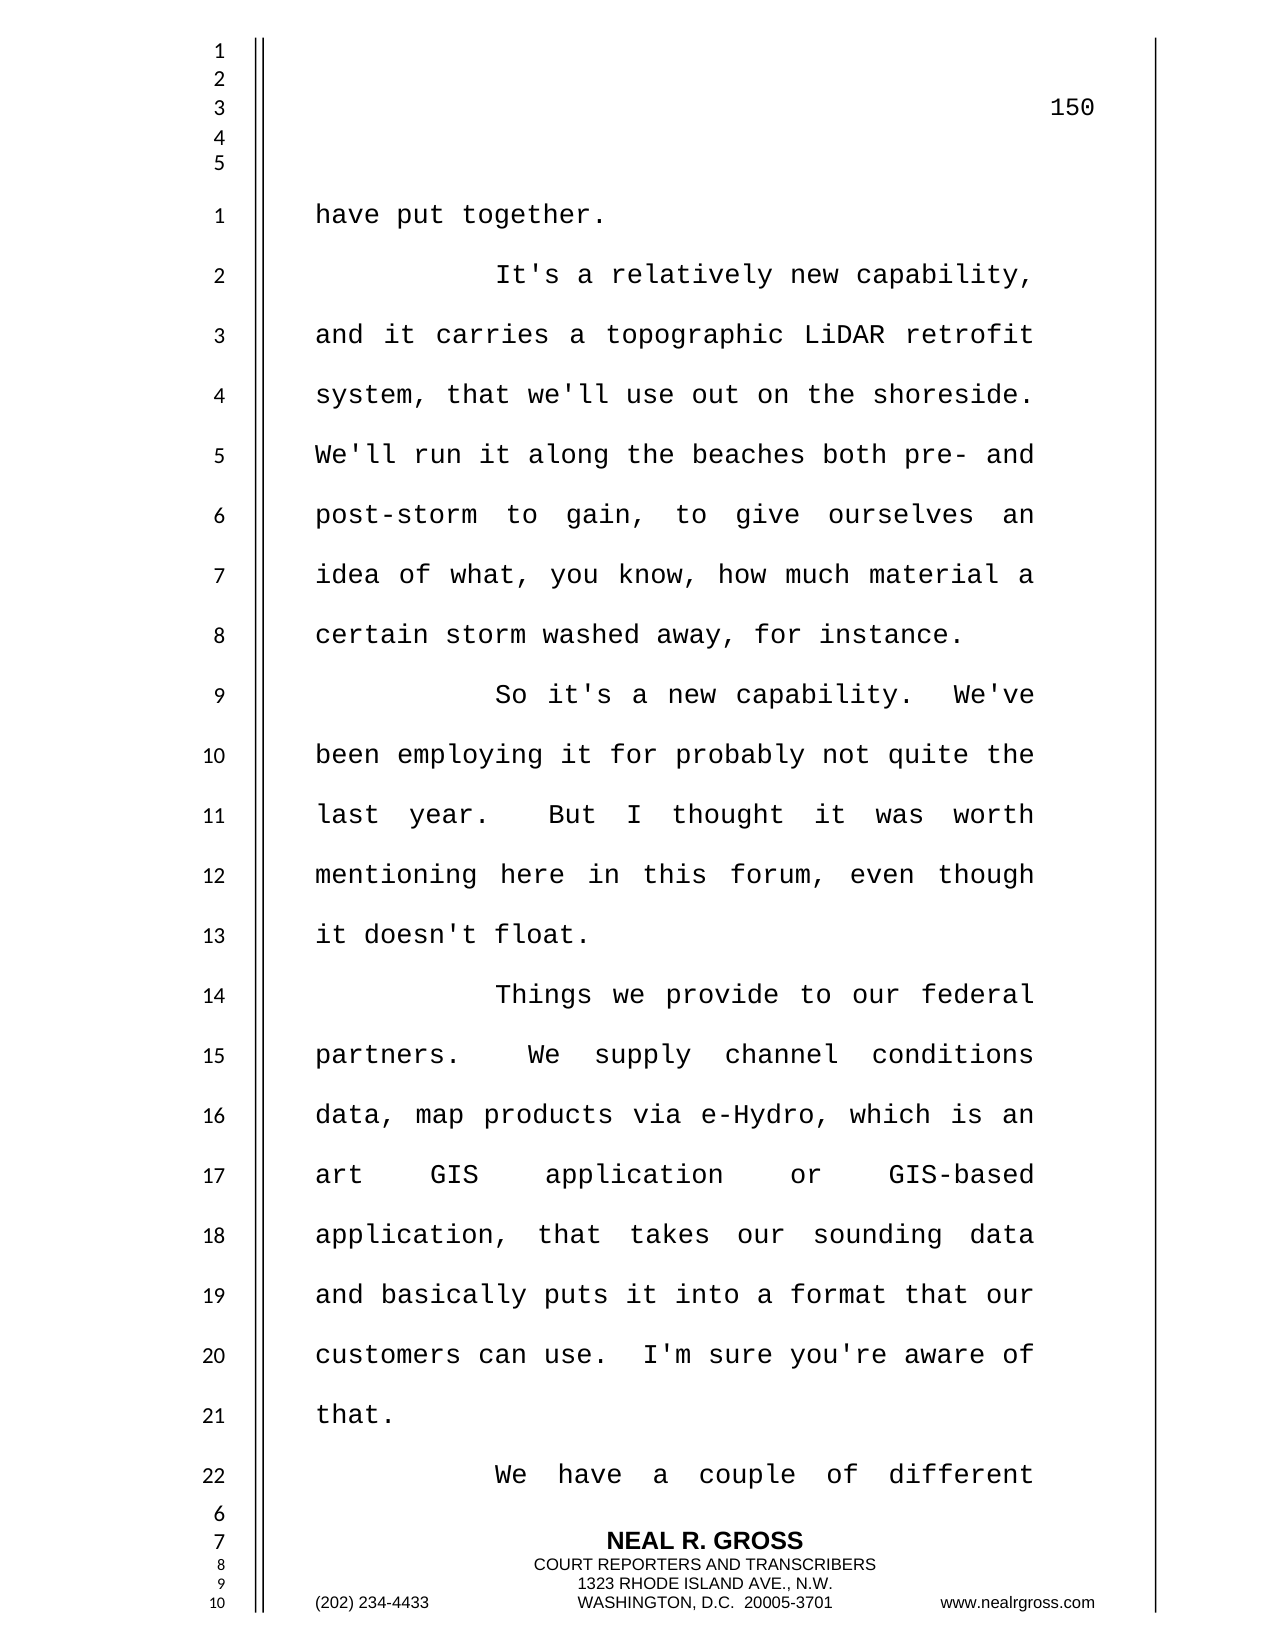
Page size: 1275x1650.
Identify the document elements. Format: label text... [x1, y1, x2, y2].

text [315, 1436, 1035, 1496]
text So it's a new capability. We've been employing it for probably not quite the last year. But I thought it was worth mentioning here in this forum, even though it doesn't float. [315, 656, 1035, 956]
text Things we provide to our federal partners. We supply channel conditions data, map products via e-Hydro, which is an art GIS application or GIS-based application, that takes our sounding data and basically puts it into a format that our customers can use. I'm sure you're aware of that. [315, 956, 1035, 1436]
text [315, 176, 1035, 236]
text It's a relatively new capability, and it carries a topographic LiDAR retrofit system, that we'll use out on the shoreside. We'll run it along the beaches both pre- and post-storm to gain, to give ourselves an idea of what, you know, how much material a certain storm washed away, for instance. [315, 236, 1035, 656]
